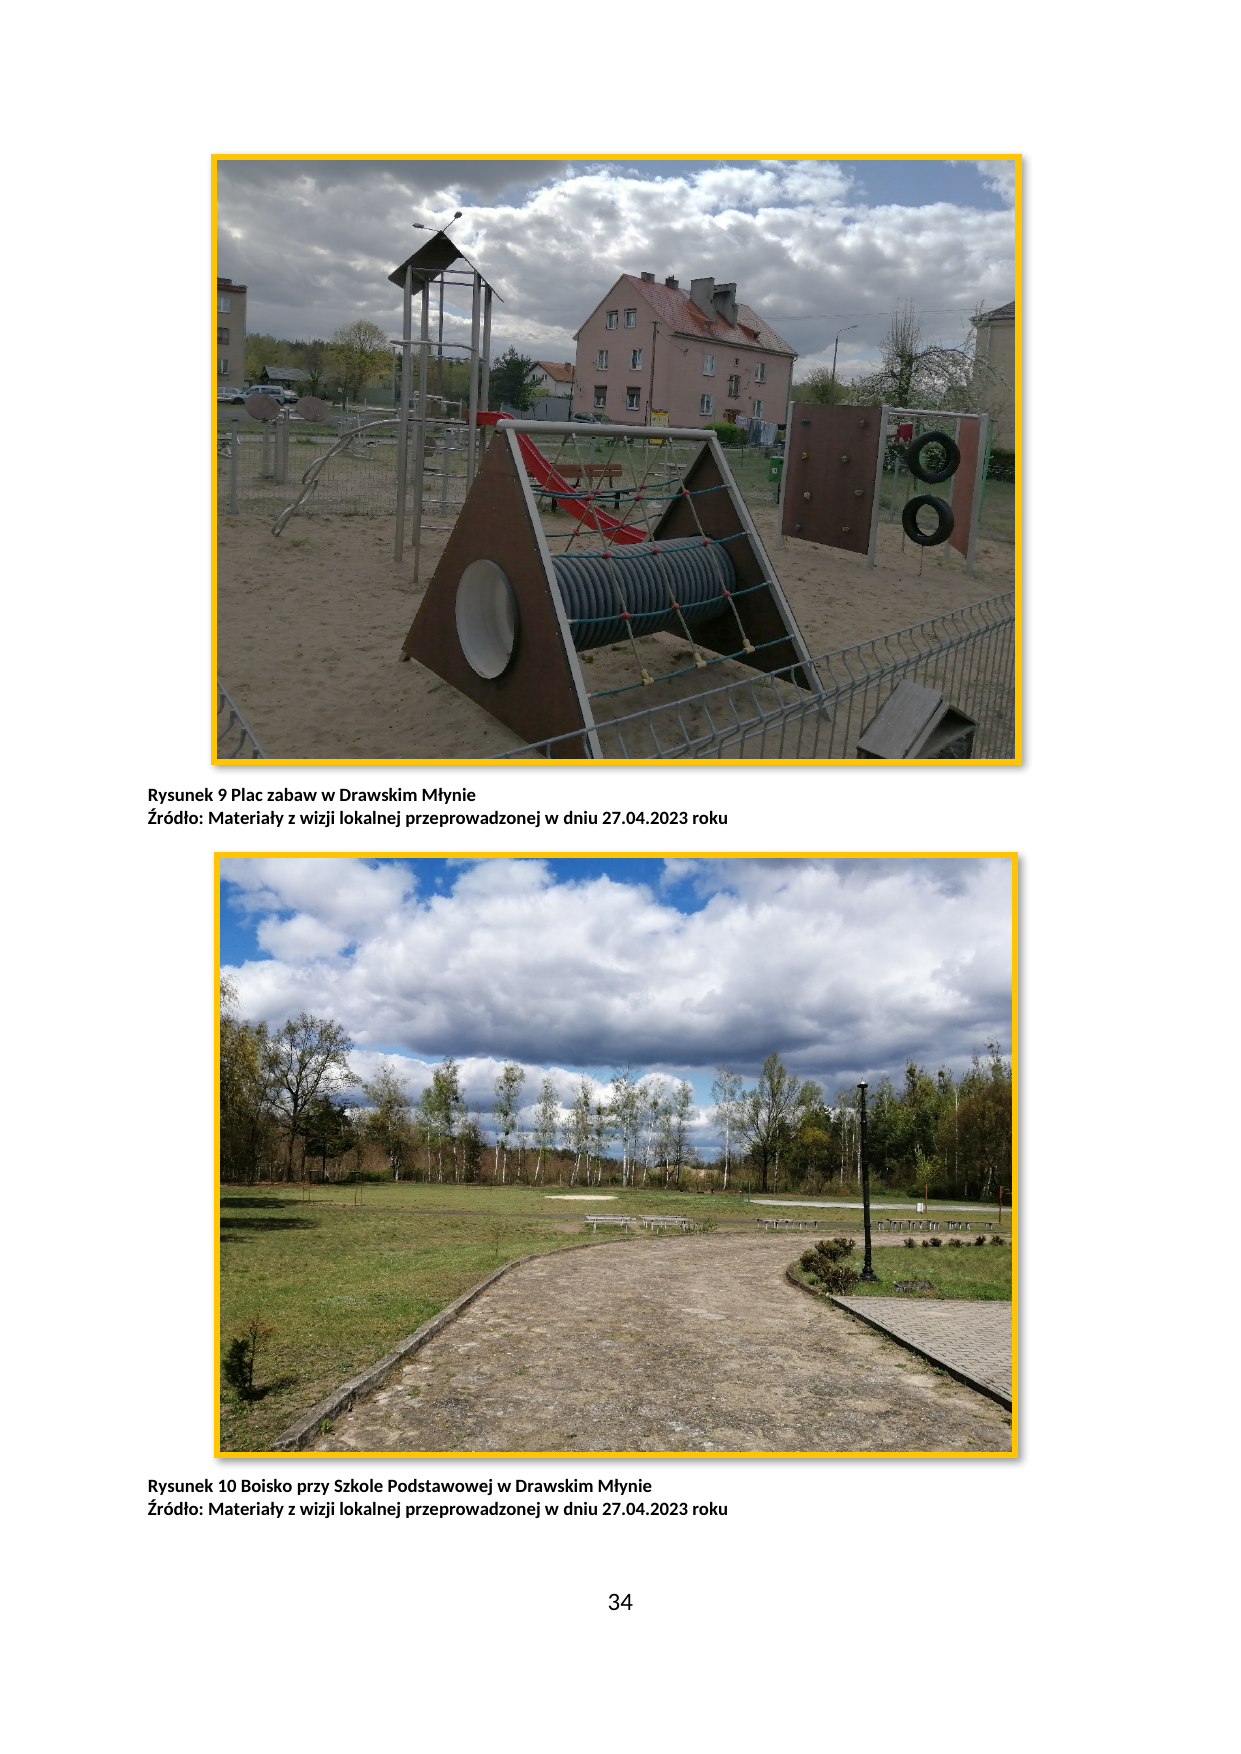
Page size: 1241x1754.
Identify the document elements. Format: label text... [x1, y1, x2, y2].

picture [220, 858, 1012, 1452]
text Źródło: Materiały z wizji lokalnej przeprowadzonej w dniu 27.04.2023 roku [148, 1497, 1093, 1520]
text Źródło: Materiały z wizji lokalnej przeprowadzonej w dniu 27.04.2023 roku [148, 806, 1093, 829]
text Rysunek 10 Boisko przy Szkole Podstawowej w Drawskim Młynie [148, 1474, 1093, 1497]
picture [217, 160, 1015, 759]
text Rysunek 9 Plac zabaw w Drawskim Młynie [148, 783, 1093, 806]
